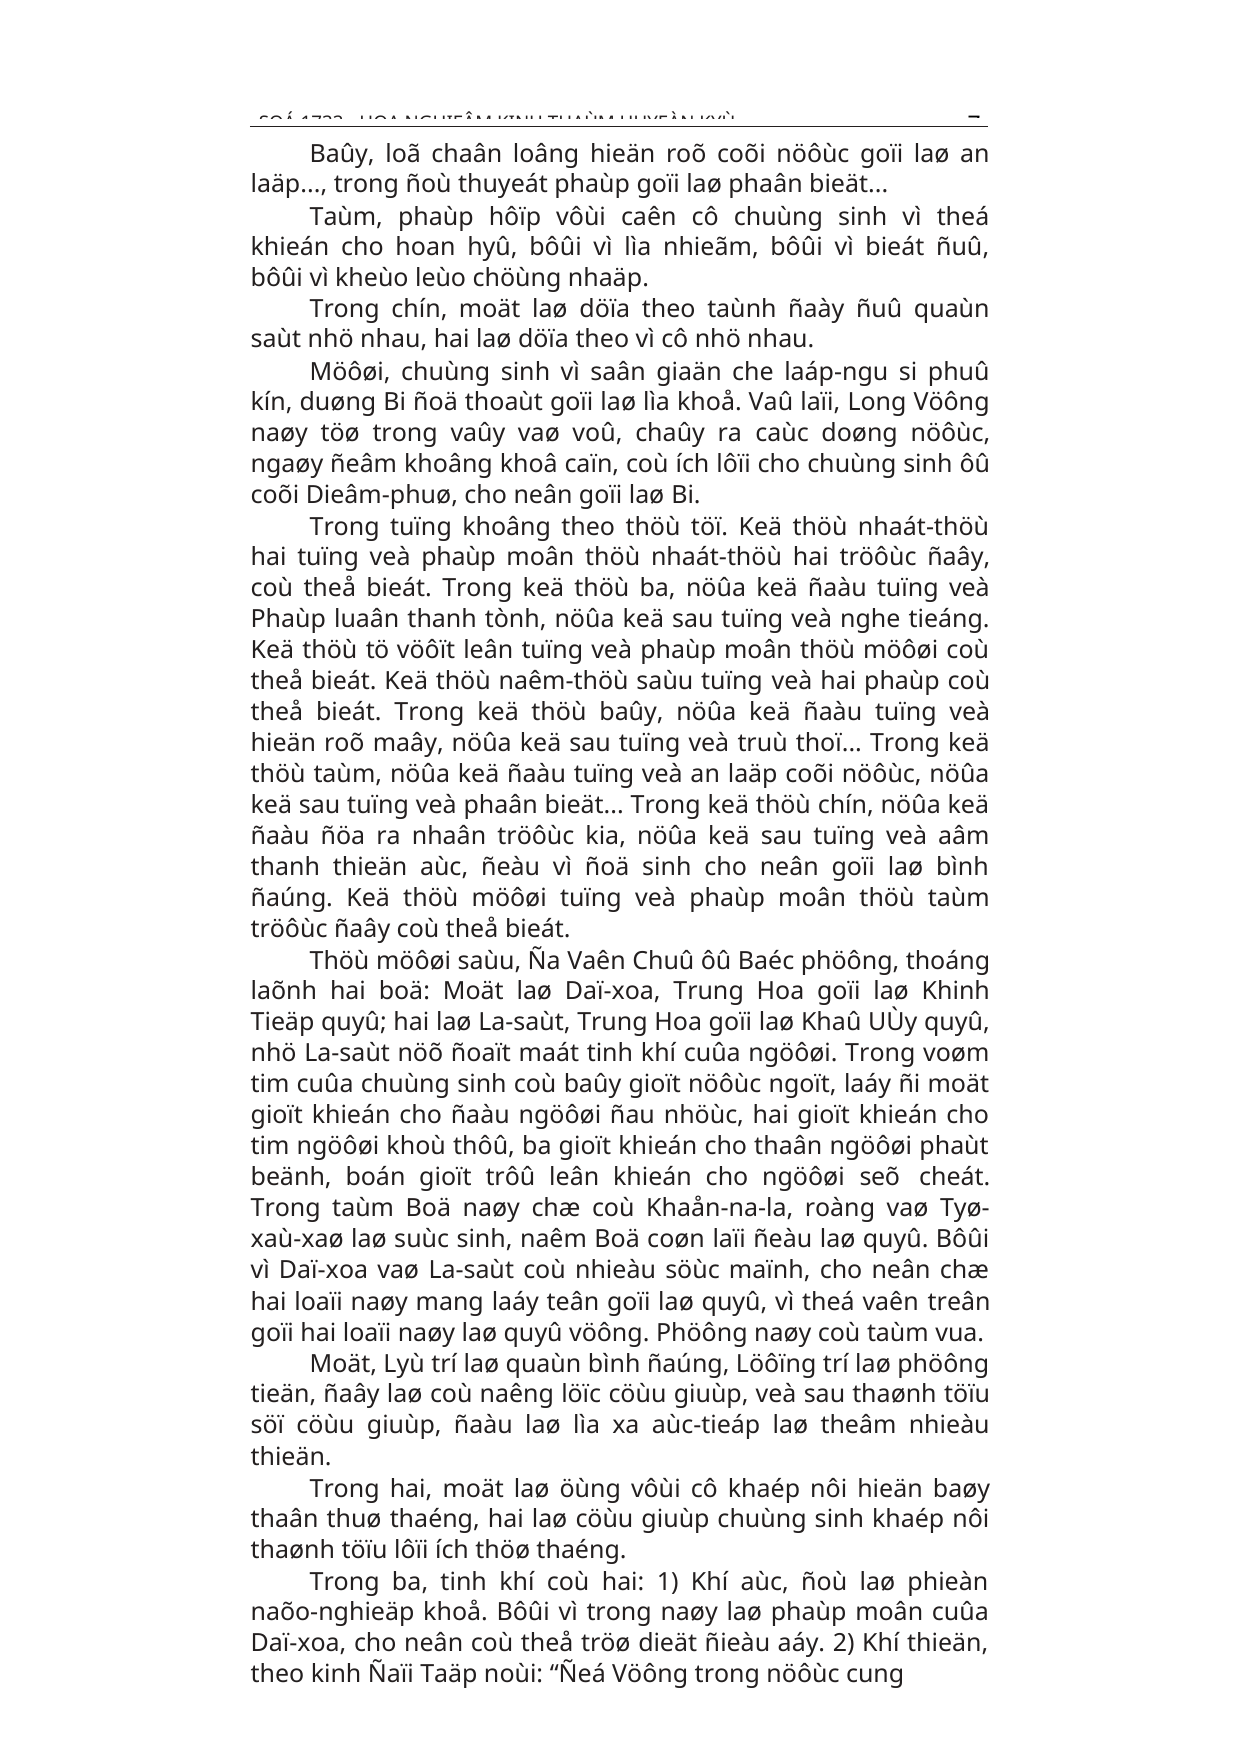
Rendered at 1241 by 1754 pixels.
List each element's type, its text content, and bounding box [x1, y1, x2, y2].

text Möôøi, chuùng sinh vì saân giaän che laáp-ngu si phuû kín, duøng Bi ñoä thoaùt goïi laø lìa khoå. Vaû laïi, Long Vöông naøy töø trong vaûy vaø voû, chaûy ra caùc doøng nöôùc, ngaøy ñeâm khoâng khoâ caïn, coù ích lôïi cho chuùng sinh ôû coõi Dieâm-phuø, cho neân goïi laø Bi. [250, 355, 990, 510]
text Trong ba, tinh khí coù hai: 1) Khí aùc, ñoù laø phieàn naõo-nghieäp khoå. Bôûi vì trong naøy laø phaùp moân cuûa Daï-xoa, cho neân coù theå tröø dieät ñieàu aáy. 2) Khí thieän, theo kinh Ñaïi Taäp noùi: “Ñeá Vöông trong nöôùc cung [250, 1565, 990, 1689]
text Trong tuïng khoâng theo thöù töï. Keä thöù nhaát-thöù hai tuïng veà phaùp moân thöù nhaát-thöù hai tröôùc ñaây, coù theå bieát. Trong keä thöù ba, nöûa keä ñaàu tuïng veà Phaùp luaân thanh tònh, nöûa keä sau tuïng veà nghe tieáng. Keä thöù tö vöôït leân tuïng veà phaùp moân thöù möôøi coù theå bieát. Keä thöù naêm-thöù saùu tuïng veà hai phaùp coù theå bieát. Trong keä thöù baûy, nöûa keä ñaàu tuïng veà hieän roõ maây, nöûa keä sau tuïng veà truù thoï... Trong keä thöù taùm, nöûa keä ñaàu tuïng veà an laäp coõi nöôùc, nöûa keä sau tuïng veà phaân bieät... Trong keä thöù chín, nöûa keä ñaàu ñöa ra nhaân tröôùc kia, nöûa keä sau tuïng veà aâm thanh thieän aùc, ñeàu vì ñoä sinh cho neân goïi laø bình ñaúng. Keä thöù möôøi tuïng veà phaùp moân thöù taùm tröôùc ñaây coù theå bieát. [250, 510, 990, 945]
text Moät, Lyù trí laø quaùn bình ñaúng, Löôïng trí laø phöông tieän, ñaây laø coù naêng löïc cöùu giuùp, veà sau thaønh töïu söï cöùu giuùp, ñaàu laø lìa xa aùc-tieáp laø theâm nhieàu thieän. [250, 1348, 990, 1472]
text Trong hai, moät laø öùng vôùi cô khaép nôi hieän baøy thaân thuø thaéng, hai laø cöùu giuùp chuùng sinh khaép nôi thaønh töïu lôïi ích thöø thaéng. [250, 1472, 990, 1565]
text Trong chín, moät laø döïa theo taùnh ñaày ñuû quaùn saùt nhö nhau, hai laø döïa theo vì cô nhö nhau. [250, 293, 990, 355]
text Baûy, loã chaân loâng hieän roõ coõi nöôùc goïi laø an laäp..., trong ñoù thuyeát phaùp goïi laø phaân bieät... [250, 138, 990, 200]
text Taùm, phaùp hôïp vôùi caên cô chuùng sinh vì theá khieán cho hoan hyû, bôûi vì lìa nhieãm, bôûi vì bieát ñuû, bôûi vì kheùo leùo chöùng nhaäp. [250, 200, 990, 293]
text Thöù möôøi saùu, Ña Vaên Chuû ôû Baéc phöông, thoáng laõnh hai boä: Moät laø Daï-xoa, Trung Hoa goïi laø Khinh Tieäp quyû; hai laø La-saùt, Trung Hoa goïi laø Khaû UÙy quyû, nhö La-saùt nöõ ñoaït maát tinh khí cuûa ngöôøi. Trong voøm tim cuûa chuùng sinh coù baûy gioït nöôùc ngoït, laáy ñi moät gioït khieán cho ñaàu ngöôøi ñau nhöùc, hai gioït khieán cho tim ngöôøi khoù thôû, ba gioït khieán cho thaân ngöôøi phaùt beänh, boán gioït trôû leân khieán cho ngöôøi seõ cheát. Trong taùm Boä naøy chæ coù Khaån-na-la, roàng vaø Tyø-xaù-xaø laø suùc sinh, naêm Boä coøn laïi ñeàu laø quyû. Bôûi vì Daï-xoa vaø La-saùt coù nhieàu söùc maïnh, cho neân chæ hai loaïi naøy mang laáy teân goïi laø quyû, vì theá vaên treân goïi hai loaïi naøy laø quyû vöông. Phöông naøy coù taùm vua. [250, 945, 990, 1348]
